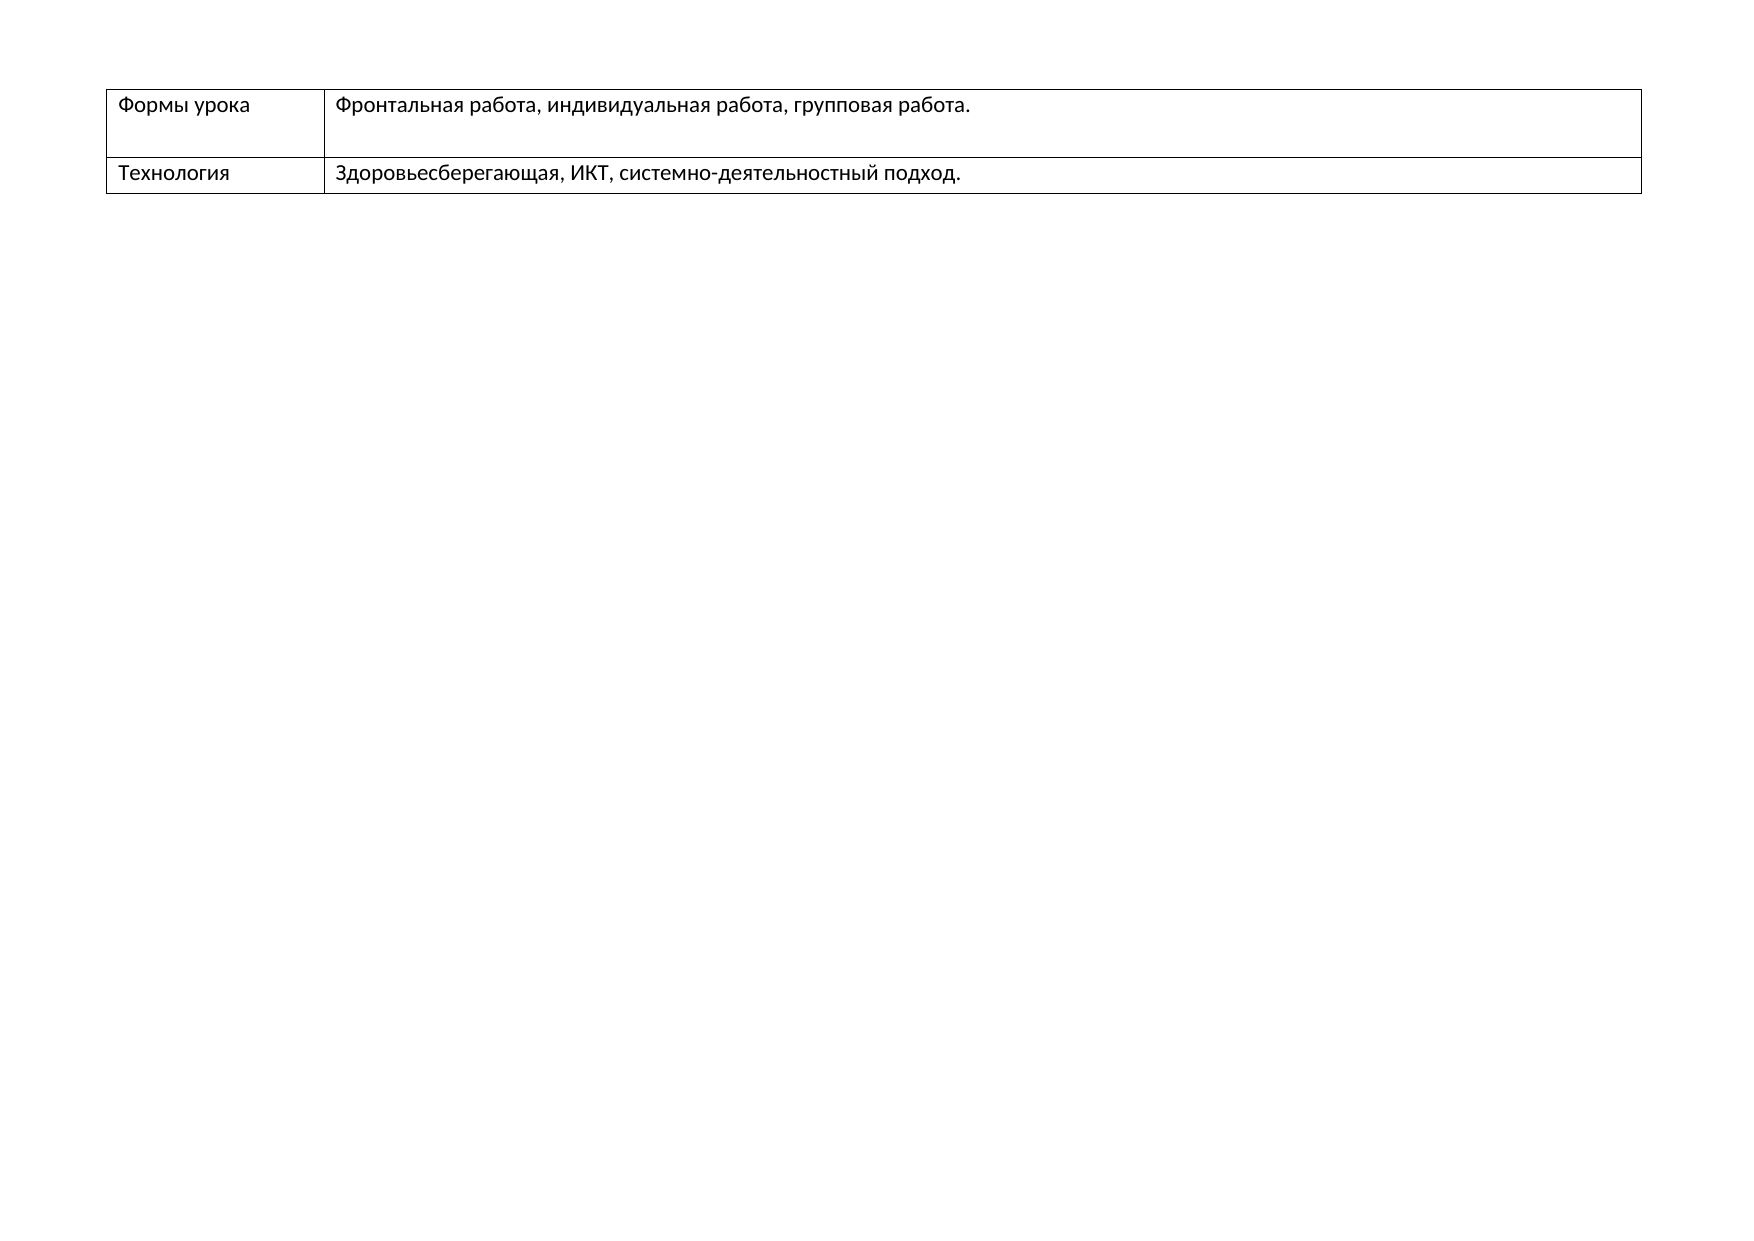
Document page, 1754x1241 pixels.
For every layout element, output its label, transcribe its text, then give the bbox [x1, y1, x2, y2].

table_cell Технология [107, 158, 324, 193]
table_cell Формы урока [107, 90, 324, 157]
table_cell Фронтальная работа, индивидуальная работа, групповая работа. [325, 90, 1641, 157]
table_cell Здоровьесберегающая, ИКТ, системно-деятельностный подход. [325, 158, 1641, 193]
